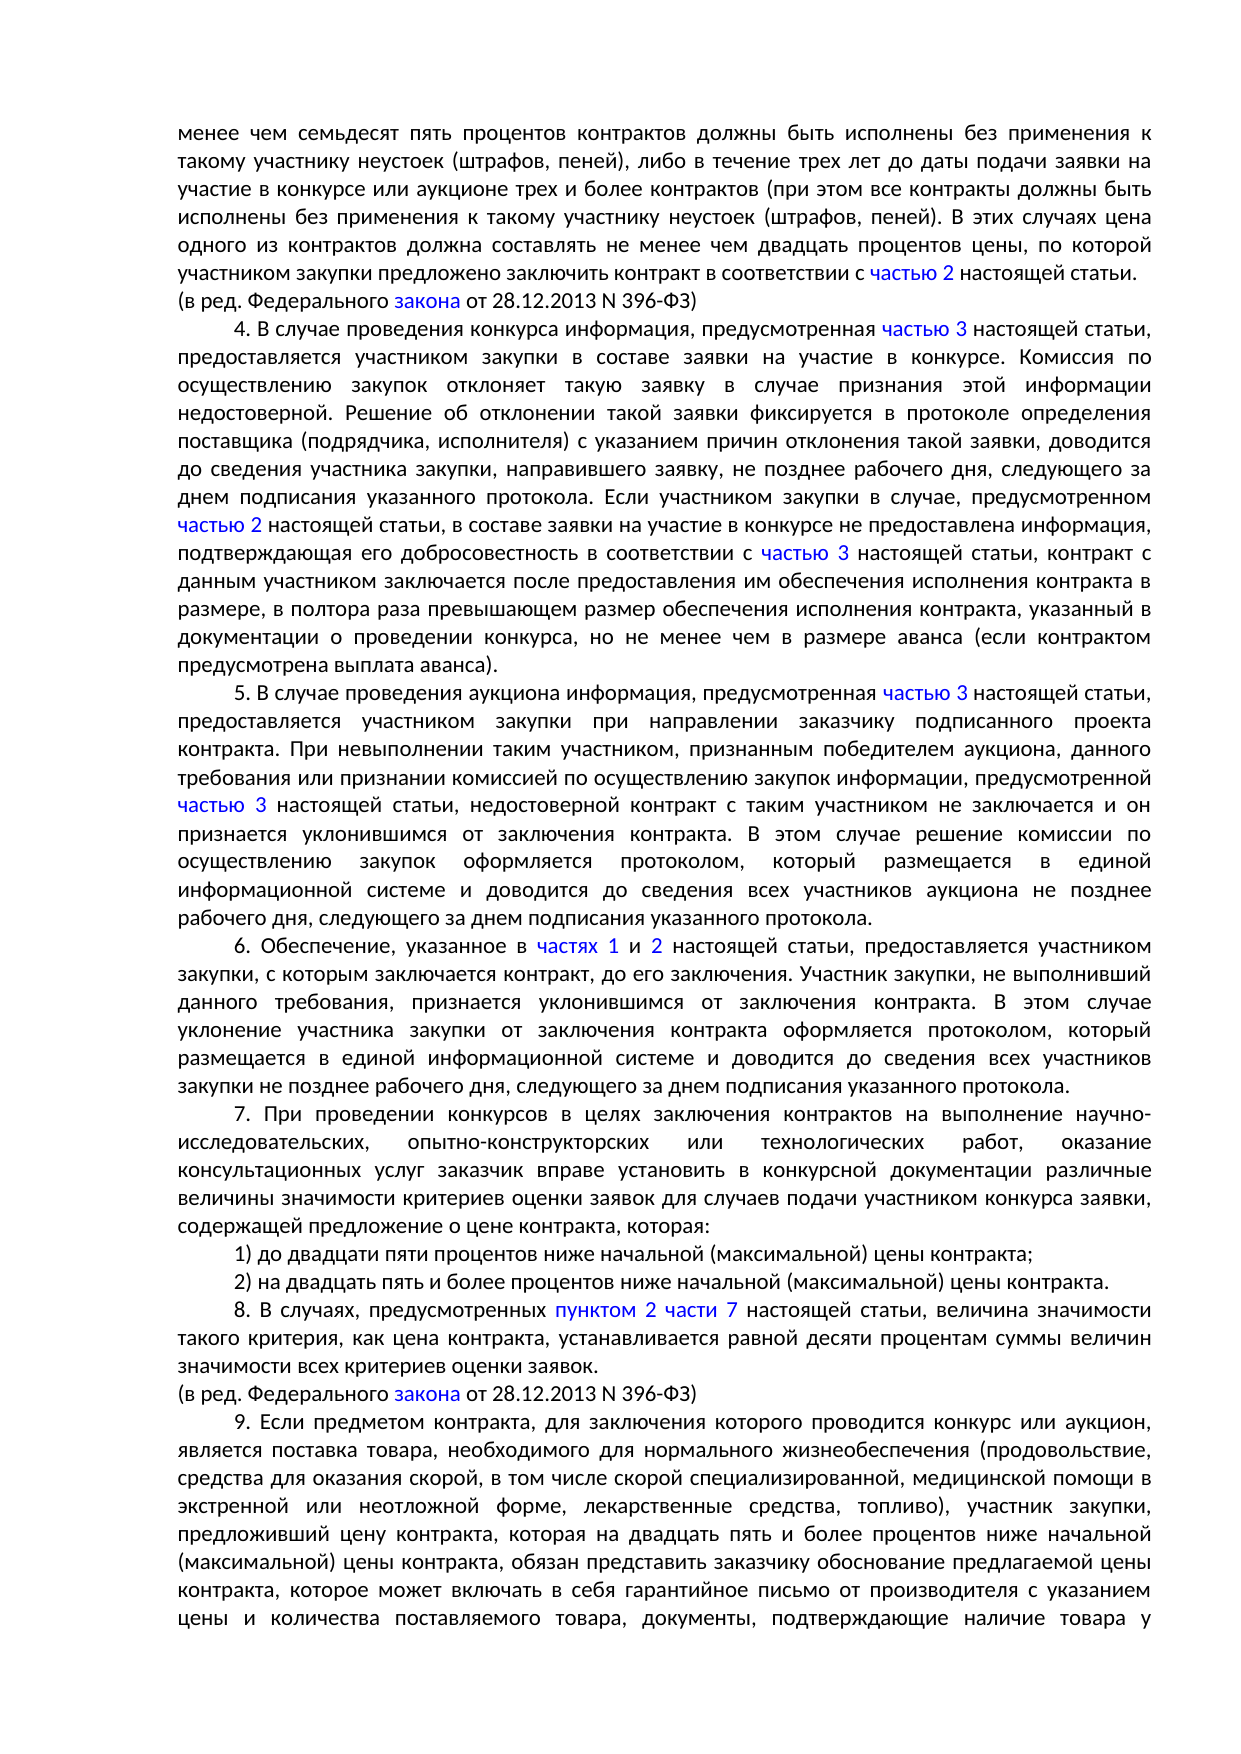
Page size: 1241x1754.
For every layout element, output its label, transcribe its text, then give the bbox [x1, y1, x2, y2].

text (в ред. Федерального закона от 28.12.2013 N 396-ФЗ) [177, 1379, 1152, 1407]
text 8. В случаях, предусмотренных пунктом 2 части 7 настоящей статьи, величина значимости такого критерия, как цена контракта, устанавливается равной десяти процентам суммы величин значимости всех критериев оценки заявок. [177, 1295, 1152, 1379]
text 1) до двадцати пяти процентов ниже начальной (максимальной) цены контракта; [177, 1239, 1152, 1267]
text 6. Обеспечение, указанное в частях 1 и 2 настоящей статьи, предоставляется участником закупки, с которым заключается контракт, до его заключения. Участник закупки, не выполнивший данного требования, признается уклонившимся от заключения контракта. В этом случае уклонение участника закупки от заключения контракта оформляется протоколом, который размещается в единой информационной системе и доводится до сведения всех участников закупки не позднее рабочего дня, следующего за днем подписания указанного протокола. [177, 931, 1152, 1099]
text (в ред. Федерального закона от 28.12.2013 N 396-ФЗ) [177, 286, 1152, 314]
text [177, 1407, 1152, 1631]
text 7. При проведении конкурсов в целях заключения контрактов на выполнение научно-исследовательских, опытно-конструкторских или технологических работ, оказание консультационных услуг заказчик вправе установить в конкурсной документации различные величины значимости критериев оценки заявок для случаев подачи участником конкурса заявки, содержащей предложение о цене контракта, которая: [177, 1099, 1152, 1239]
text 2) на двадцать пять и более процентов ниже начальной (максимальной) цены контракта. [177, 1267, 1152, 1295]
text 5. В случае проведения аукциона информация, предусмотренная частью 3 настоящей статьи, предоставляется участником закупки при направлении заказчику подписанного проекта контракта. При невыполнении таким участником, признанным победителем аукциона, данного требования или признании комиссией по осуществлению закупок информации, предусмотренной частью 3 настоящей статьи, недостоверной контракт с таким участником не заключается и он признается уклонившимся от заключения контракта. В этом случае решение комиссии по осуществлению закупок оформляется протоколом, который размещается в единой информационной системе и доводится до сведения всех участников аукциона не позднее рабочего дня, следующего за днем подписания указанного протокола. [177, 678, 1152, 931]
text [177, 118, 1152, 286]
text 4. В случае проведения конкурса информация, предусмотренная частью 3 настоящей статьи, предоставляется участником закупки в составе заявки на участие в конкурсе. Комиссия по осуществлению закупок отклоняет такую заявку в случае признания этой информации недостоверной. Решение об отклонении такой заявки фиксируется в протоколе определения поставщика (подрядчика, исполнителя) с указанием причин отклонения такой заявки, доводится до сведения участника закупки, направившего заявку, не позднее рабочего дня, следующего за днем подписания указанного протокола. Если участником закупки в случае, предусмотренном частью 2 настоящей статьи, в составе заявки на участие в конкурсе не предоставлена информация, подтверждающая его добросовестность в соответствии с частью 3 настоящей статьи, контракт с данным участником заключается после предоставления им обеспечения исполнения контракта в размере, в полтора раза превышающем размер обеспечения исполнения контракта, указанный в документации о проведении конкурса, но не менее чем в размере аванса (если контрактом предусмотрена выплата аванса). [177, 314, 1152, 678]
